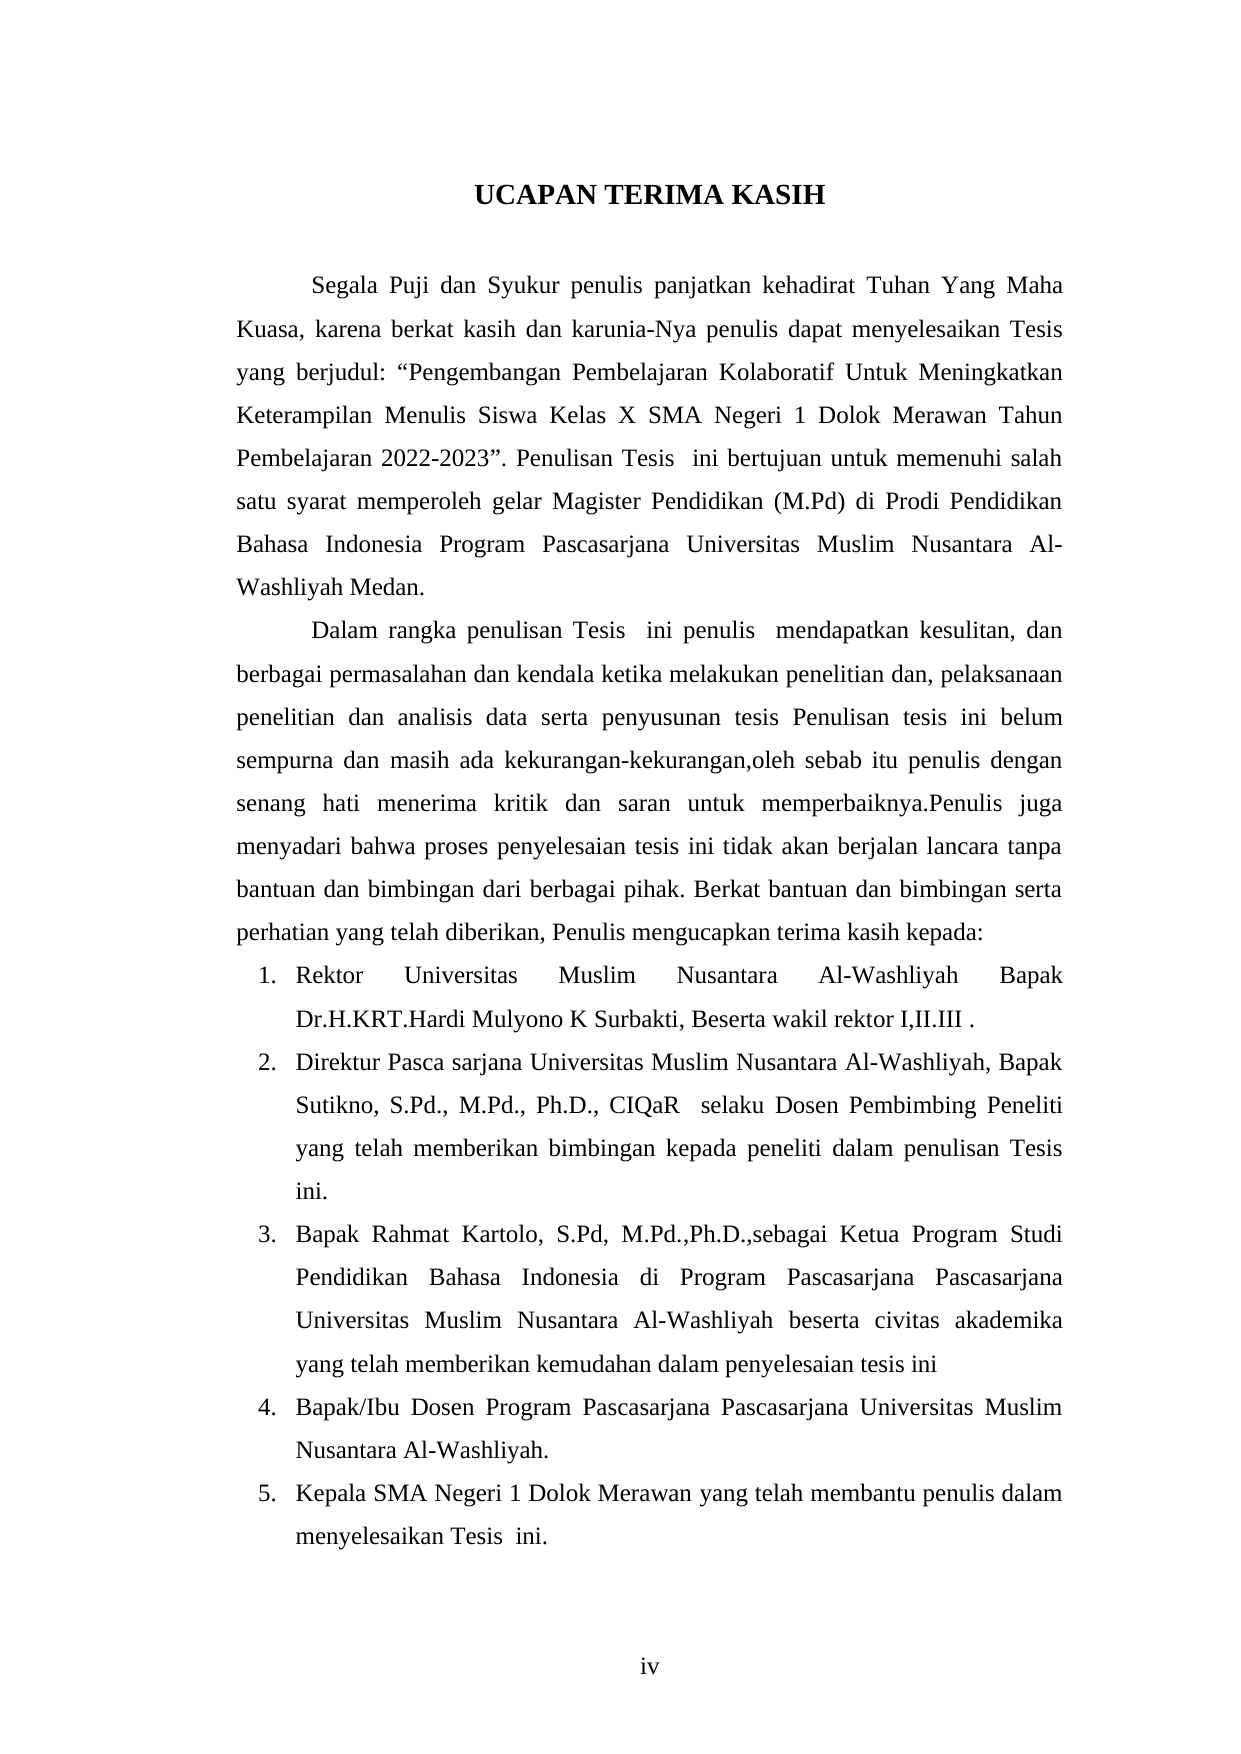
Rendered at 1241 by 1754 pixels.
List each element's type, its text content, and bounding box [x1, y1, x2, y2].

text Dalam rangka penulisan Tesis ini penulis mendapatkan kesulitan, dan berbagai permasalahan dan kendala ketika melakukan penelitian dan, pelaksanaan penelitian dan analisis data serta penyusunan tesis Penulisan tesis ini belum sempurna dan masih ada kekurangan-kekurangan,oleh sebab itu penulis dengan senang hati menerima kritik dan saran untuk memperbaiknya.Penulis juga menyadari bahwa proses penyelesaian tesis ini tidak akan berjalan lancara tanpa bantuan dan bimbingan dari berbagai pihak. Berkat bantuan dan bimbingan serta perhatian yang telah diberikan, Penulis mengucapkan terima kasih kepada: [236, 616, 1063, 946]
list Direktur Pasca sarjana Universitas Muslim Nusantara Al-Washliyah, Bapak Sutikno, S.Pd., M.Pd., Ph.D., CIQaR selaku Dosen Pembimbing Peneliti yang telah memberikan bimbingan kepada peneliti dalam penulisan Tesis ini. [258, 1047, 1063, 1205]
list Bapak/Ibu Dosen Program Pascasarjana Pascasarjana Universitas Muslim Nusantara Al-Washliyah. [258, 1392, 1063, 1464]
text UCAPAN TERIMA KASIH [236, 177, 1063, 211]
list Bapak Rahmat Kartolo, S.Pd, M.Pd.,Ph.D.,sebagai Ketua Program Studi Pendidikan Bahasa Indonesia di Program Pascasarjana Pascasarjana Universitas Muslim Nusantara Al-Washliyah beserta civitas akademika yang telah memberikan kemudahan dalam penyelesaian tesis ini [258, 1219, 1063, 1377]
text Segala Puji dan Syukur penulis panjatkan kehadirat Tuhan Yang Maha Kuasa, karena berkat kasih dan karunia-Nya penulis dapat menyelesaikan Tesis yang berjudul: “Pengembangan Pembelajaran Kolaboratif Untuk Meningkatkan Keterampilan Menulis Siswa Kelas X SMA Negeri 1 Dolok Merawan Tahun Pembelajaran 2022-2023”. Penulisan Tesis ini bertujuan untuk memenuhi salah satu syarat memperoleh gelar Magister Pendidikan (M.Pd) di Prodi Pendidikan Bahasa Indonesia Program Pascasarjana Universitas Muslim Nusantara Al-Washliyah Medan. [236, 271, 1063, 601]
list Rektor Universitas Muslim Nusantara Al-Washliyah Bapak Dr.H.KRT.Hardi Mulyono K Surbakti, Beserta wakil rektor I,II.III . [258, 961, 1063, 1032]
list Kepala SMA Negeri 1 Dolok Merawan yang telah membantu penulis dalam menyelesaikan Tesis ini. [258, 1478, 1063, 1550]
